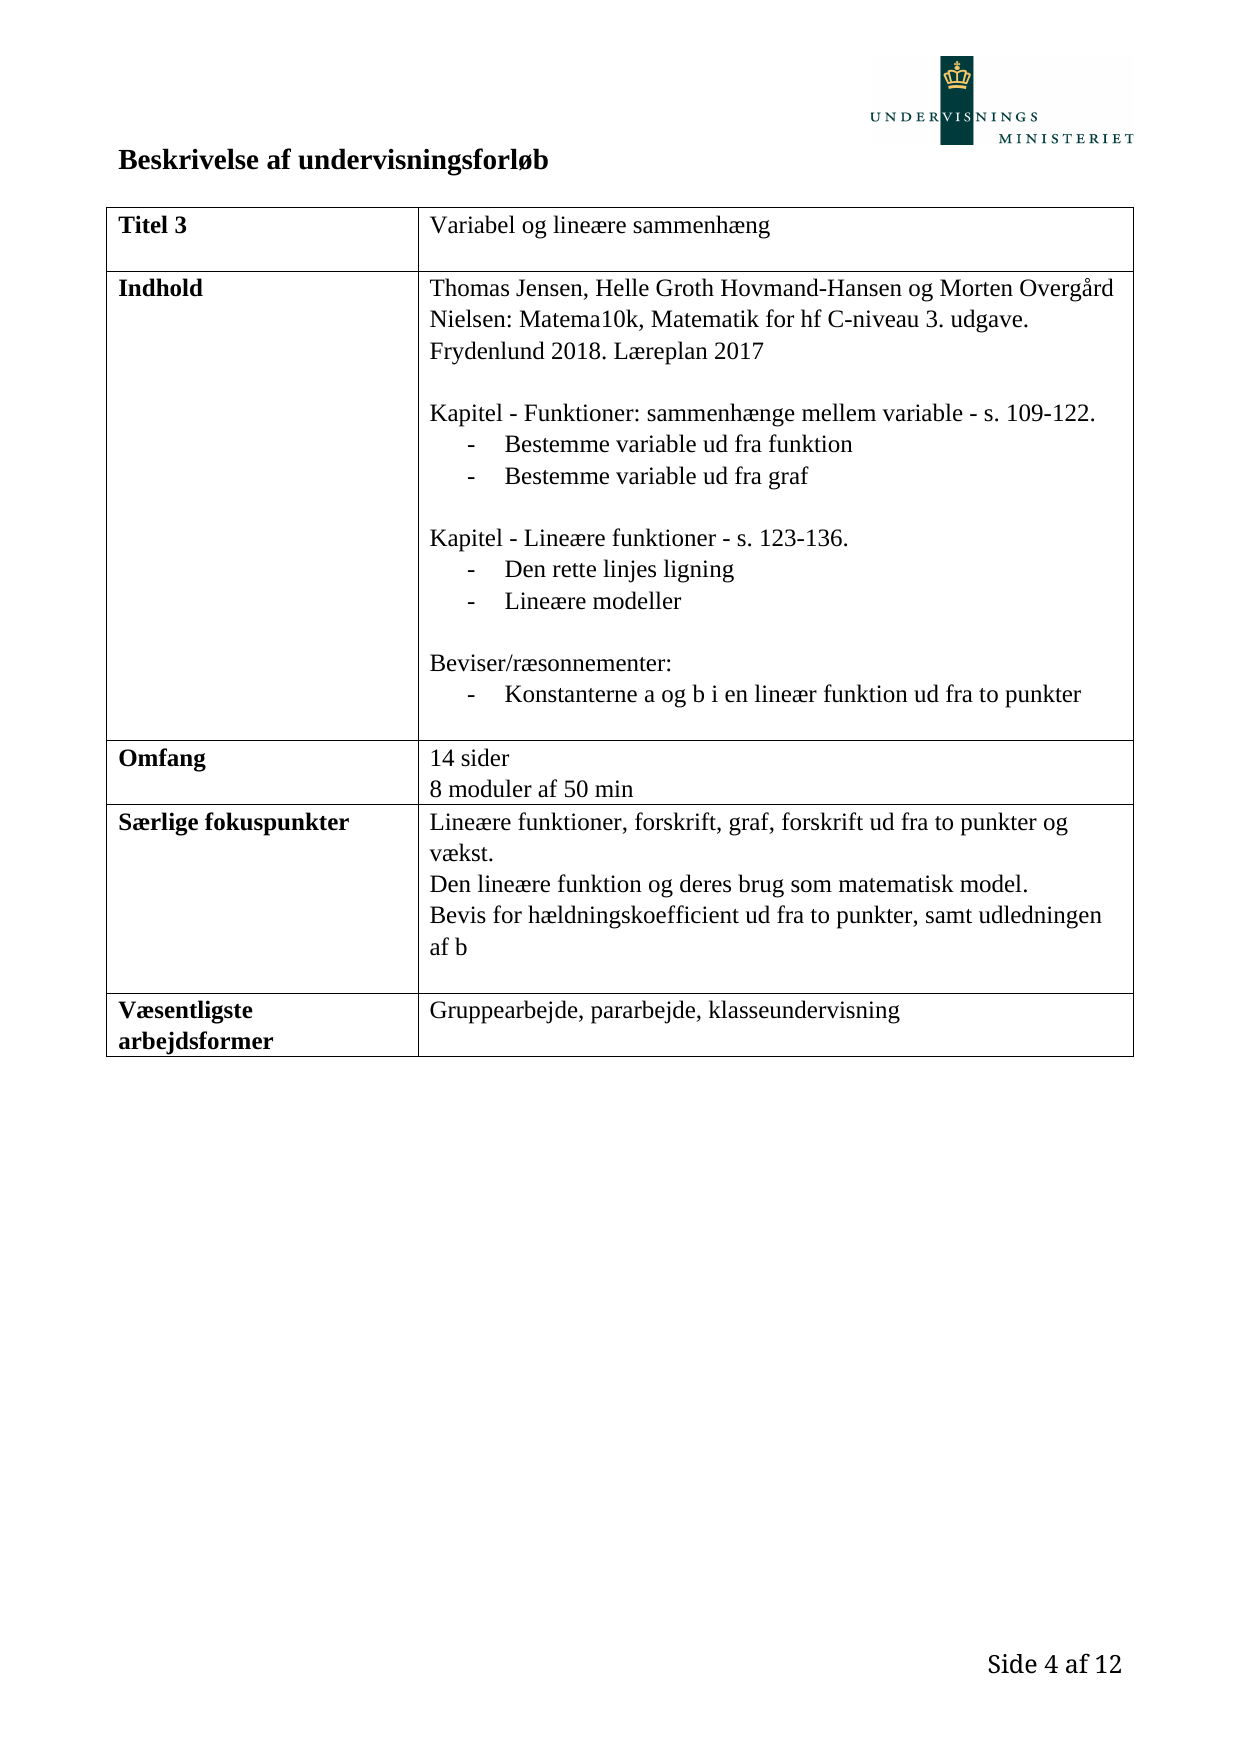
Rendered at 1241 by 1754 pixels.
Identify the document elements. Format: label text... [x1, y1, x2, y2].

table_cell Særlige fokuspunkter [107, 805, 418, 992]
table_header Variabel og lineære sammenhæng [419, 208, 1133, 271]
table_cell Væsentligste arbejdsformer [107, 994, 418, 1056]
table_header Titel 3 [107, 208, 418, 271]
table_cell Lineære funktioner, forskrift, graf, forskrift ud fra to punkter og vækst. Den lineære funktion og deres brug som matematisk model. Bevis for hældningskoefficient ud fra to punkter, samt udledningen af b [419, 805, 1133, 992]
text Beskrivelse af undervisningsforløb [118, 131, 1122, 176]
table_cell Omfang [107, 741, 418, 804]
table_cell 14 sider 8 moduler af 50 min [419, 741, 1133, 804]
table_cell Indhold [107, 272, 418, 740]
picture [871, 56, 1134, 145]
table_cell Thomas Jensen, Helle Groth Hovmand-Hansen og Morten Overgård Nielsen: Matema10k, Matematik for hf C-niveau 3. udgave. Frydenlund 2018. Læreplan 2017 Kapitel - Funktioner: sammenhænge mellem variable - s. 109-122. Bestemme variable ud fra funktion Bestemme variable ud fra graf Kapitel - Lineære funktioner - s. 123-136. Den rette linjes ligning Lineære modeller Beviser/ræsonnementer: Konstanterne a og b i en lineær funktion ud fra to punkter [419, 272, 1133, 740]
table_cell Gruppearbejde, pararbejde, klasseundervisning [419, 994, 1133, 1056]
